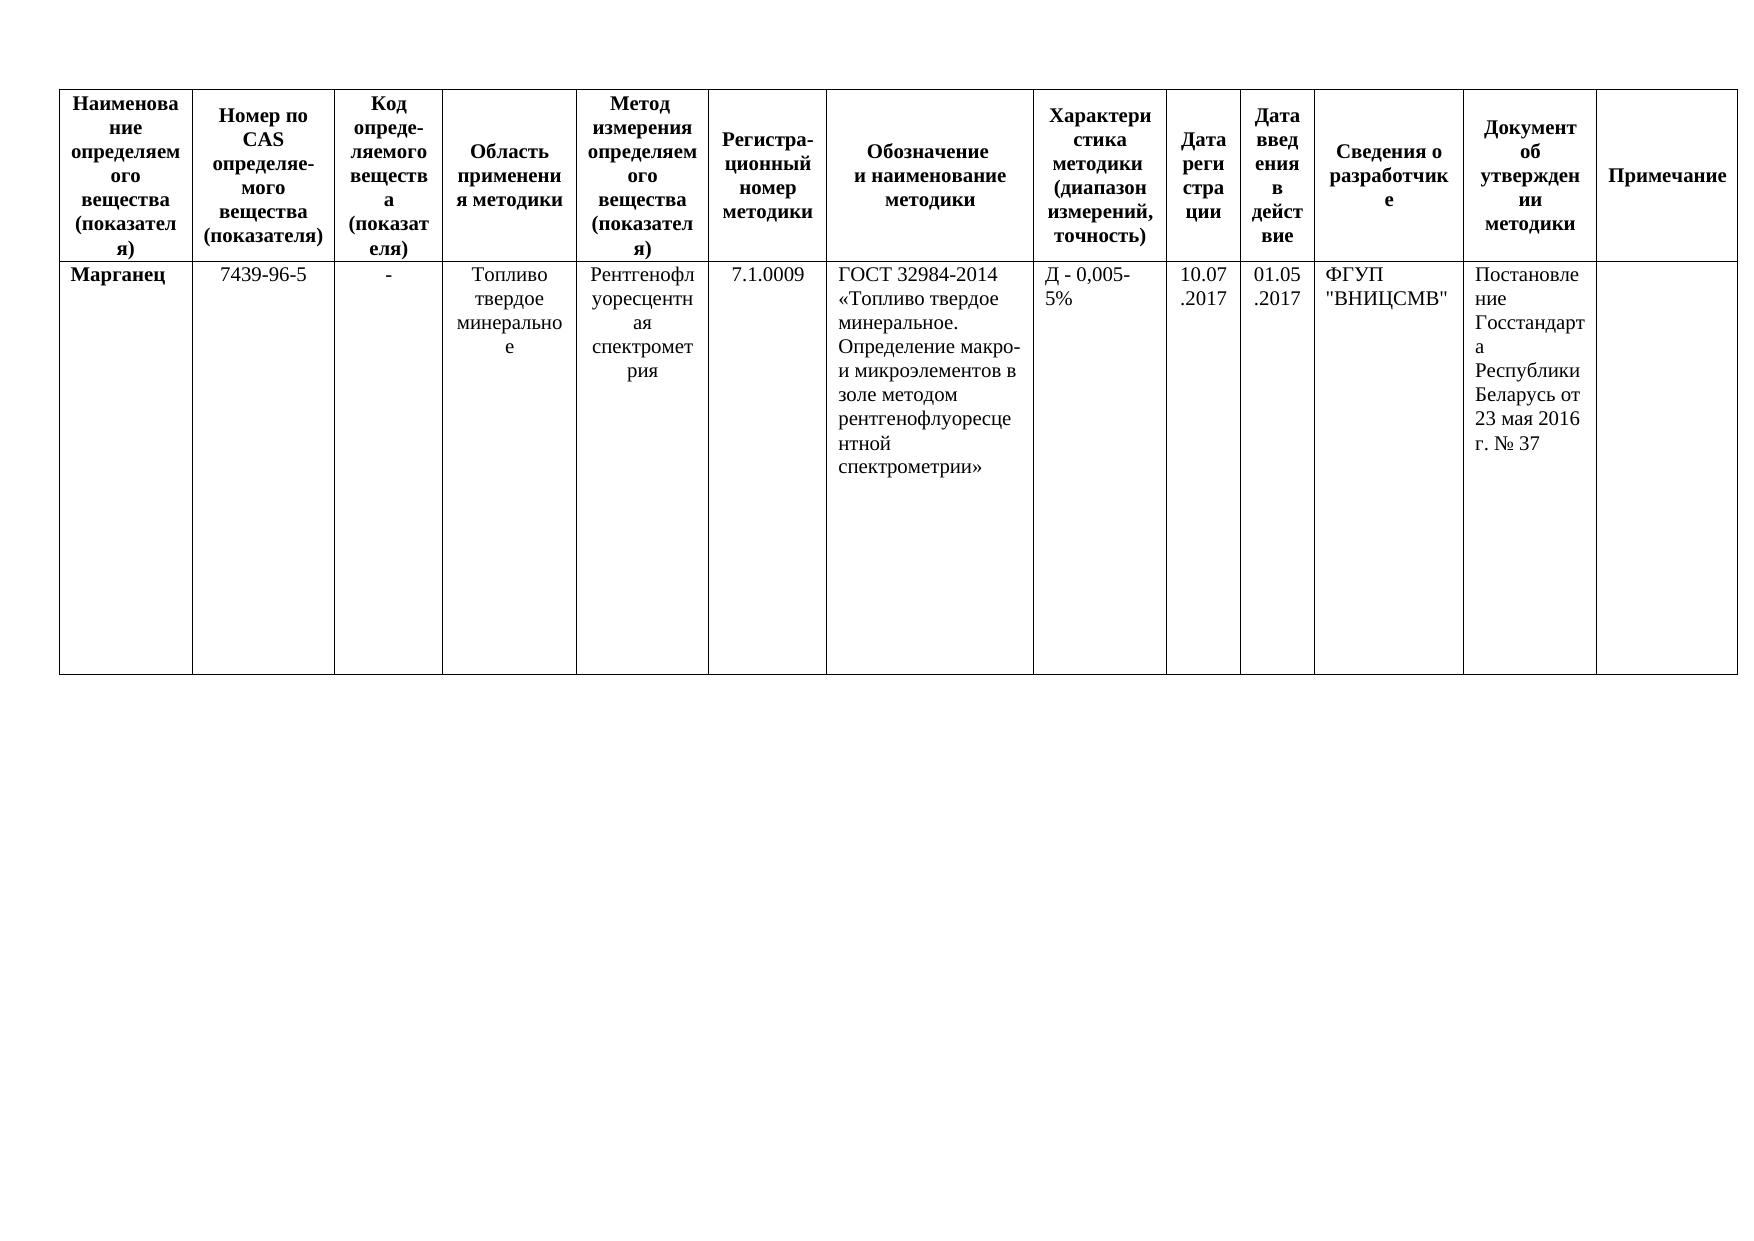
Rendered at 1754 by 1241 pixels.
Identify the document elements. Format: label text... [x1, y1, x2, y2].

table_header Обозначение и наименование методики [827, 90, 1033, 261]
table_cell 10.07.2017 [1167, 262, 1240, 673]
table_cell ГОСТ 32984-2014 «Топливо твердое минеральное. Определение макро- и микроэлементов в золе методом рентгенофлуоресцентной спектрометрии» [827, 262, 1033, 673]
table_cell Топливо твердое минеральное [443, 262, 576, 673]
table_header Код опреде-ляемого вещества (показателя) [335, 90, 442, 261]
table_cell ФГУП "ВНИЦСМВ" [1315, 262, 1463, 673]
table_cell Д - 0,005-5% [1034, 262, 1166, 673]
table_header Характеристика методики (диапазон измерений, точность) [1034, 90, 1166, 261]
table_header Примечание [1597, 90, 1737, 261]
table_header Область применения методики [443, 90, 576, 261]
table_header Наименование определяемого вещества (показателя) [60, 90, 192, 261]
table_header Дата введения в действие [1241, 90, 1314, 261]
table_cell - [335, 262, 442, 673]
table_cell 7.1.0009 [709, 262, 826, 673]
table_header Номер по CAS определяе- мого вещества (показателя) [193, 90, 334, 261]
table_header Сведения о разработчике [1315, 90, 1463, 261]
table_cell Рентгенофлуоресцентная спектрометрия [577, 262, 708, 673]
table_cell 01.05.2017 [1241, 262, 1314, 673]
table_header Метод измерения определяемого вещества (показателя) [577, 90, 708, 261]
table_cell [1597, 262, 1737, 673]
table_header Документ об утверждении методики [1464, 90, 1596, 261]
table_cell Марганец [60, 262, 192, 673]
table_header Регистра- ционный номер методики [709, 90, 826, 261]
table_cell Постановление Госстандарта Республики Беларусь от 23 мая 2016 г. № 37 [1464, 262, 1596, 673]
table_cell 7439-96-5 [193, 262, 334, 673]
table_header Дата регистрации [1167, 90, 1240, 261]
